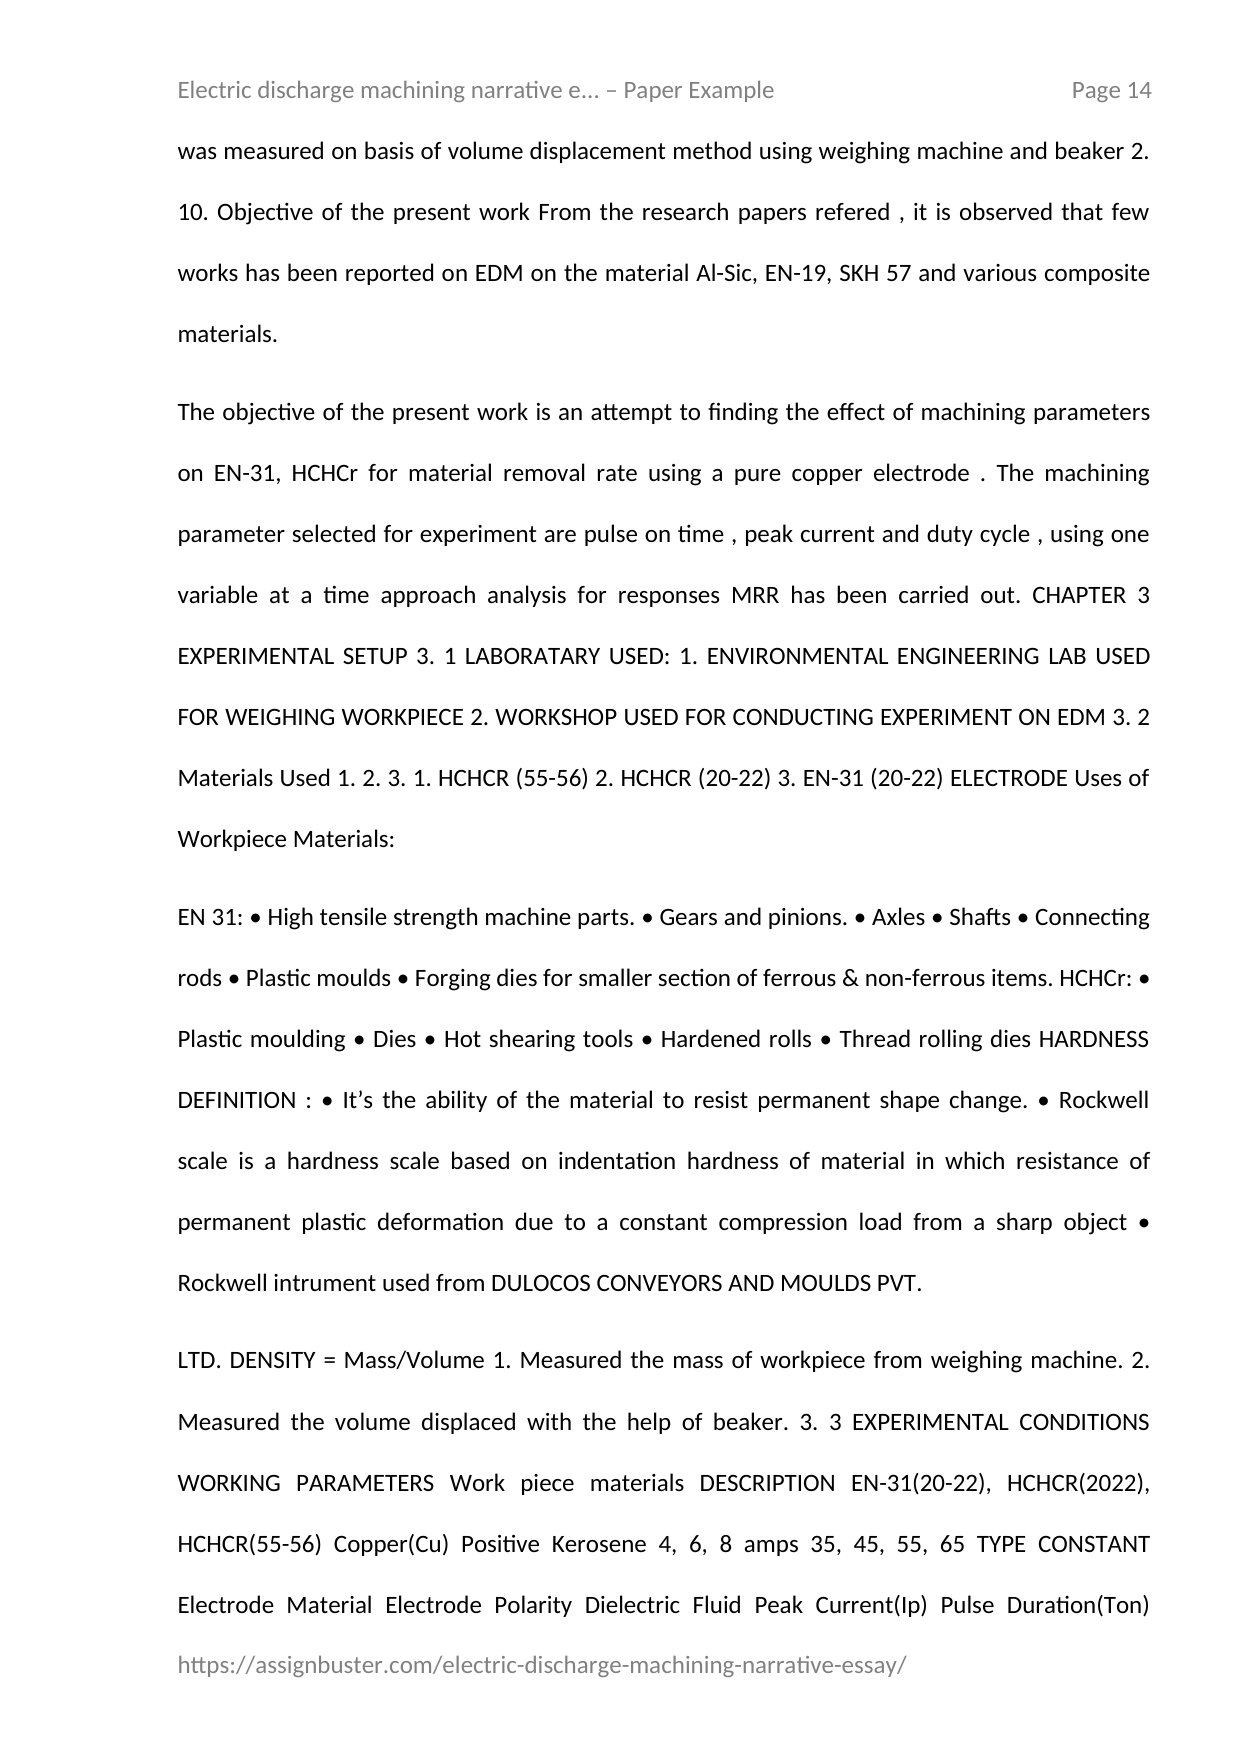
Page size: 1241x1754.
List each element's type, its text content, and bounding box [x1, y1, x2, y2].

text EN 31: • High tensile strength machine parts. • Gears and pinions. • Axles • Shafts • Connecting rods • Plastic moulds • Forging dies for smaller section of ferrous & non-ferrous items. HCHCr: • Plastic moulding • Dies • Hot shearing tools • Hardened rolls • Thread rolling dies HARDNESS DEFINITION : • It’s the ability of the material to resist permanent shape change. • Rockwell scale is a hardness scale based on indentation hardness of material in which resistance of permanent plastic deformation due to a constant compression load from a sharp object • Rockwell intrument used from DULOCOS CONVEYORS AND MOULDS PVT. [177, 901, 1152, 1297]
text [177, 135, 1152, 348]
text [177, 1344, 1152, 1619]
text The objective of the present work is an attempt to finding the effect of machining parameters on EN-31, HCHCr for material removal rate using a pure copper electrode . The machining parameter selected for experiment are pulse on time , peak current and duty cycle , using one variable at a time approach analysis for responses MRR has been carried out. CHAPTER 3 EXPERIMENTAL SETUP 3. 1 LABORATARY USED: 1. ENVIRONMENTAL ENGINEERING LAB USED FOR WEIGHING WORKPIECE 2. WORKSHOP USED FOR CONDUCTING EXPERIMENT ON EDM 3. 2 Materials Used 1. 2. 3. 1. HCHCR (55-56) 2. HCHCR (20-22) 3. EN-31 (20-22) ELECTRODE Uses of Workpiece Materials: [177, 396, 1152, 853]
